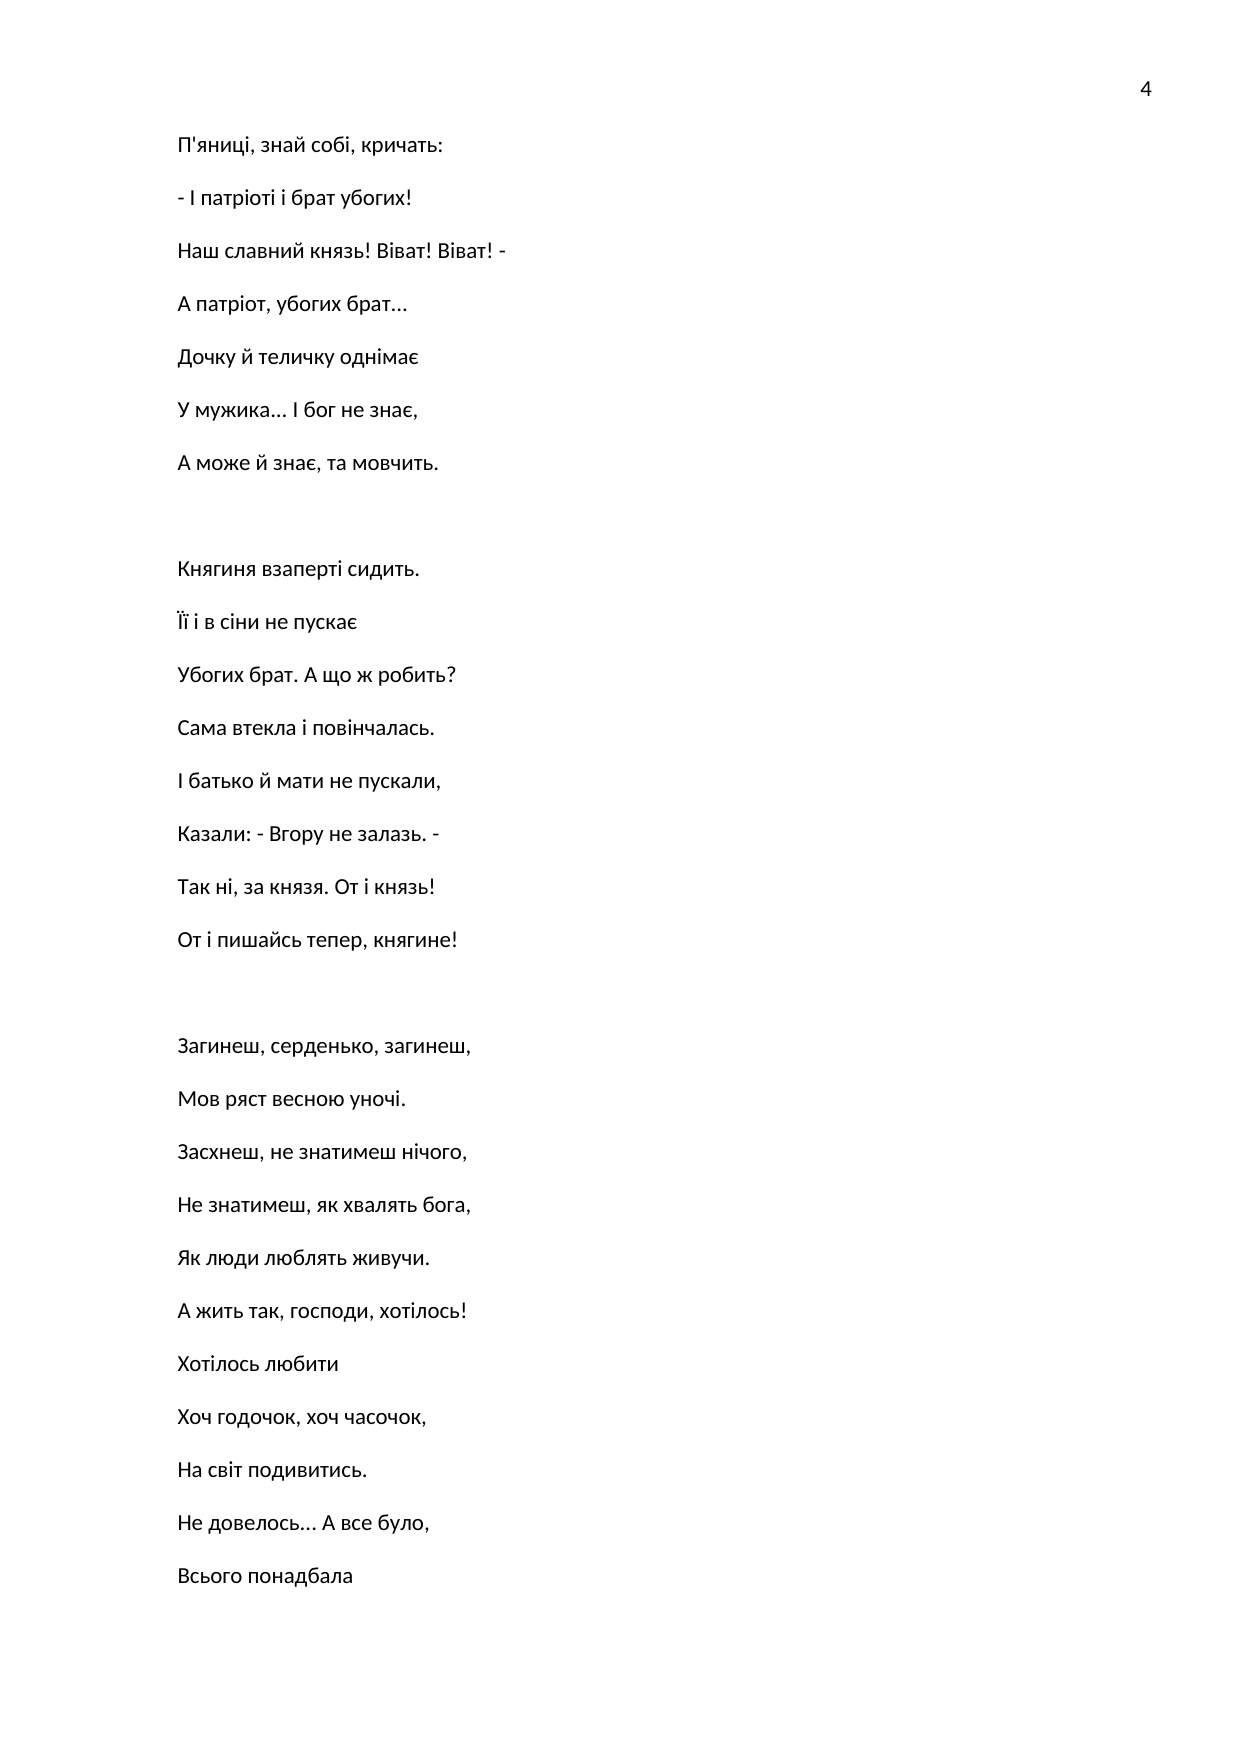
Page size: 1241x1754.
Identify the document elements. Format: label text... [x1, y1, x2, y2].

text Загинеш, серденько, загинеш, [177, 1031, 1152, 1059]
text І батько й мати не пускали, [177, 766, 1152, 794]
text А жить так, господи, хотілось! [177, 1296, 1152, 1324]
text Сама втекла і повінчалась. [177, 713, 1152, 741]
text От і пишайсь тепер, княгине! [177, 925, 1152, 953]
text Наш славний князь! Віват! Віват! - [177, 236, 1152, 264]
text П'яниці, знай собі, кричать: [177, 130, 1152, 158]
text Хотілось любити [177, 1349, 1152, 1377]
text А може й знає, та мовчить. [177, 448, 1152, 476]
text Казали: - Вгору не залазь. - [177, 819, 1152, 847]
text Не знатимеш, як хвалять бога, [177, 1190, 1152, 1218]
text Княгиня взаперті сидить. [177, 554, 1152, 582]
text На світ подивитись. [177, 1455, 1152, 1483]
text - І патріоті і брат убогих! [177, 183, 1152, 211]
text Як люди люблять живучи. [177, 1243, 1152, 1271]
text А патріот, убогих брат... [177, 289, 1152, 317]
text Хоч годочок, хоч часочок, [177, 1402, 1152, 1430]
text Не довелось... А все було, [177, 1508, 1152, 1536]
text У мужика... І бог не знає, [177, 395, 1152, 423]
text Засхнеш, не знатимеш нічого, [177, 1137, 1152, 1165]
text Так ні, за князя. От і князь! [177, 872, 1152, 900]
text Її і в сіни не пускає [177, 607, 1152, 635]
text Дочку й теличку однімає [177, 342, 1152, 370]
text Всього понадбала [177, 1561, 1152, 1589]
text Мов ряст весною уночі. [177, 1084, 1152, 1112]
text Убогих брат. А що ж робить? [177, 660, 1152, 688]
